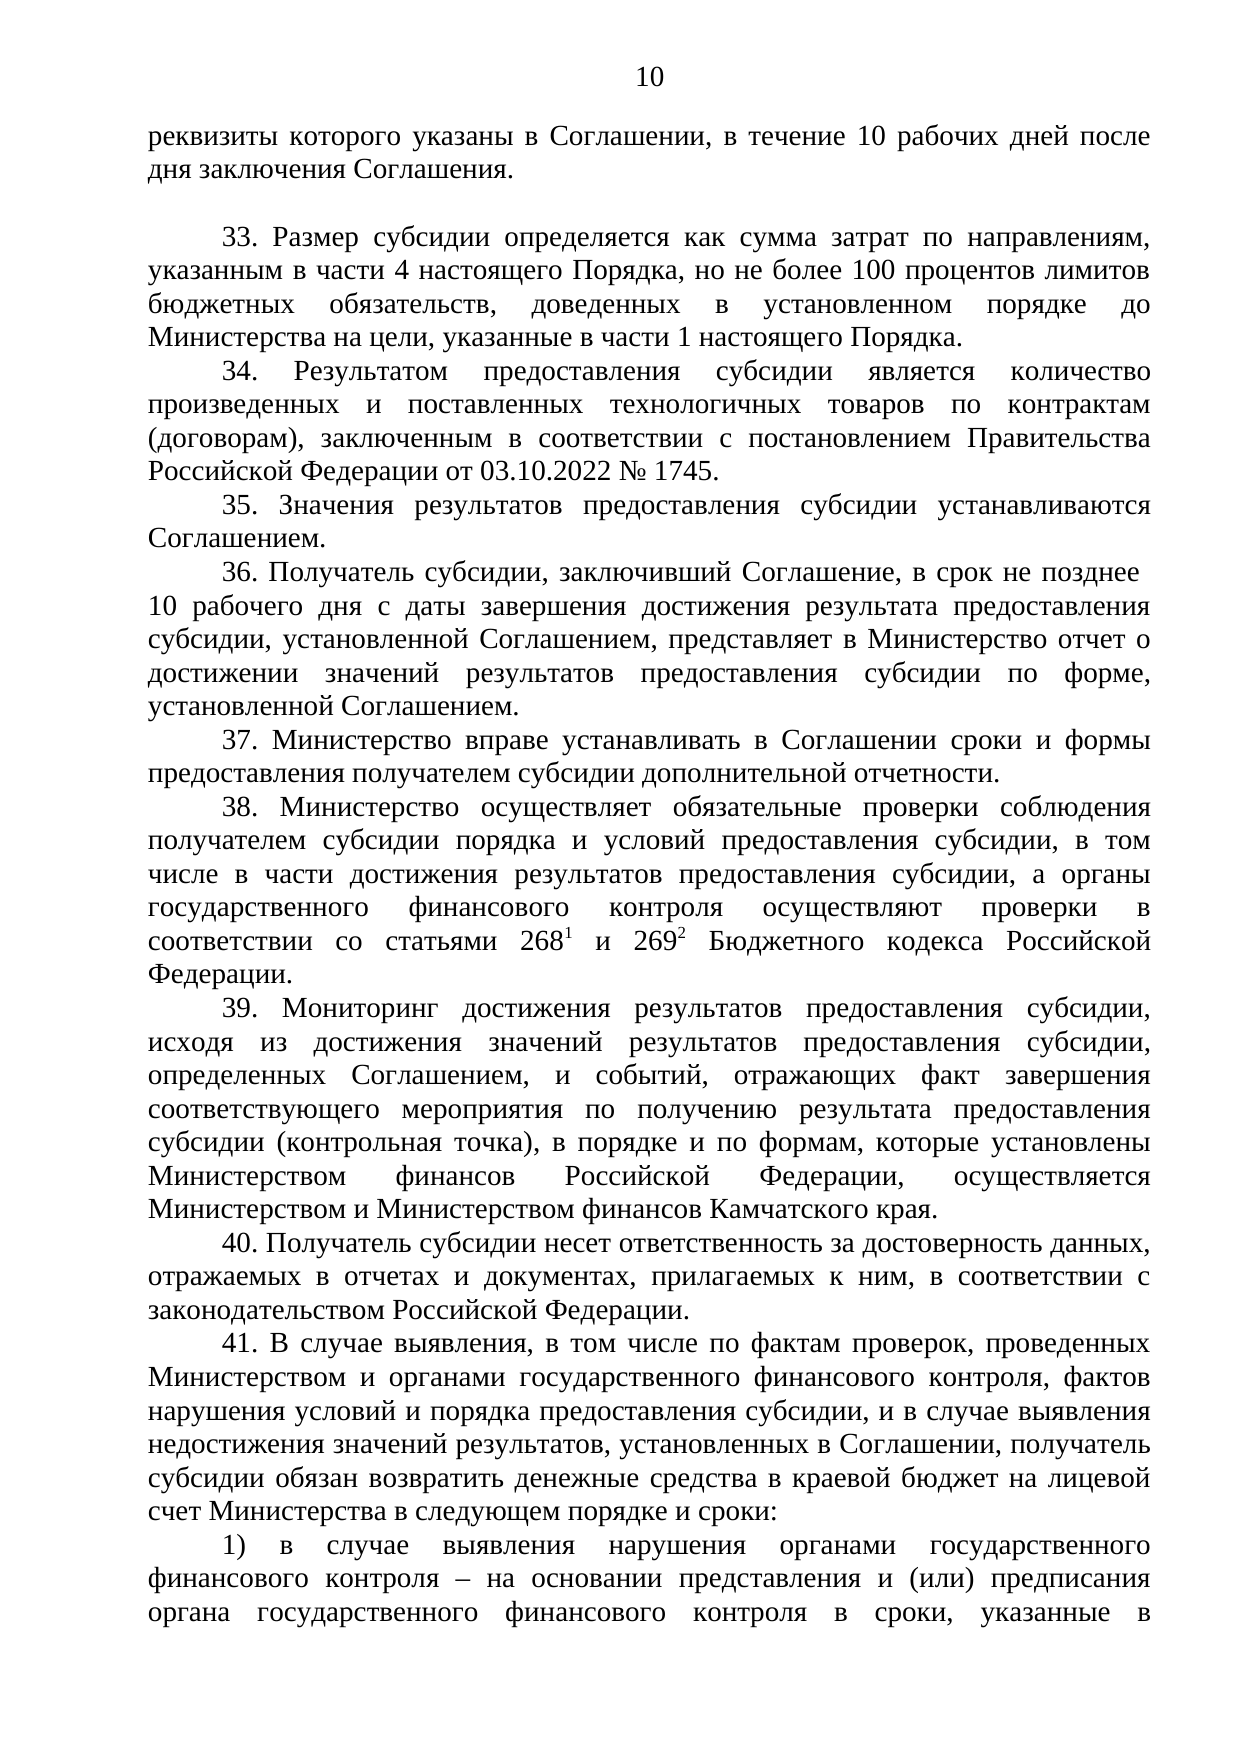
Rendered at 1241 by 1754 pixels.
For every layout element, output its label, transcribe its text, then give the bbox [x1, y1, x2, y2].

text 36. Получатель субсидии, заключивший Соглашение, в срок не позднее 10 рабочего дня с даты завершения достижения результата предоставления субсидии, установленной Соглашением, представляет в Министерство отчет о достижении значений результатов предоставления субсидии по форме, установленной Соглашением. [148, 554, 1152, 722]
text 33. Размер субсидии определяется как сумма затрат по направлениям, указанным в части 4 настоящего Порядка, но не более 100 процентов лимитов бюджетных обязательств, доведенных в установленном порядке до Министерства на цели, указанные в части 1 настоящего Порядка. [148, 219, 1152, 353]
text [148, 118, 1152, 185]
text 34. Результатом предоставления субсидии является количество произведенных и поставленных технологичных товаров по контрактам (договорам), заключенным в соответствии с постановлением Правительства Российской Федерации от 03.10.2022 № 1745. [148, 353, 1152, 487]
text 41. В случае выявления, в том числе по фактам проверок, проведенных Министерством и органами государственного финансового контроля, фактов нарушения условий и порядка предоставления субсидии, и в случае выявления недостижения значений результатов, установленных в Соглашении, получатель субсидии обязан возвратить денежные средства в краевой бюджет на лицевой счет Министерства в следующем порядке и сроки: [148, 1326, 1152, 1527]
text 40. Получатель субсидии несет ответственность за достоверность данных, отражаемых в отчетах и документах, прилагаемых к ним, в соответствии с законодательством Российской Федерации. [148, 1225, 1152, 1326]
text 38. Министерство осуществляет обязательные проверки соблюдения получателем субсидии порядка и условий предоставления субсидии, в том числе в части достижения результатов предоставления субсидии, а органы государственного финансового контроля осуществляют проверки в соответствии со статьями 2681 и 2692 Бюджетного кодекса Российской Федерации. [148, 789, 1152, 990]
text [148, 1527, 1152, 1627]
text 35. Значения результатов предоставления субсидии устанавливаются Соглашением. [148, 487, 1152, 554]
text 37. Министерство вправе устанавливать в Соглашении сроки и формы предоставления получателем субсидии дополнительной отчетности. [148, 722, 1152, 789]
text 39. Мониторинг достижения результатов предоставления субсидии, исходя из достижения значений результатов предоставления субсидии, определенных Соглашением, и событий, отражающих факт завершения соответствующего мероприятия по получению результата предоставления субсидии (контрольная точка), в порядке и по формам, которые установлены Министерством финансов Российской Федерации, осуществляется Министерством и Министерством финансов Камчатского края. [148, 990, 1152, 1225]
